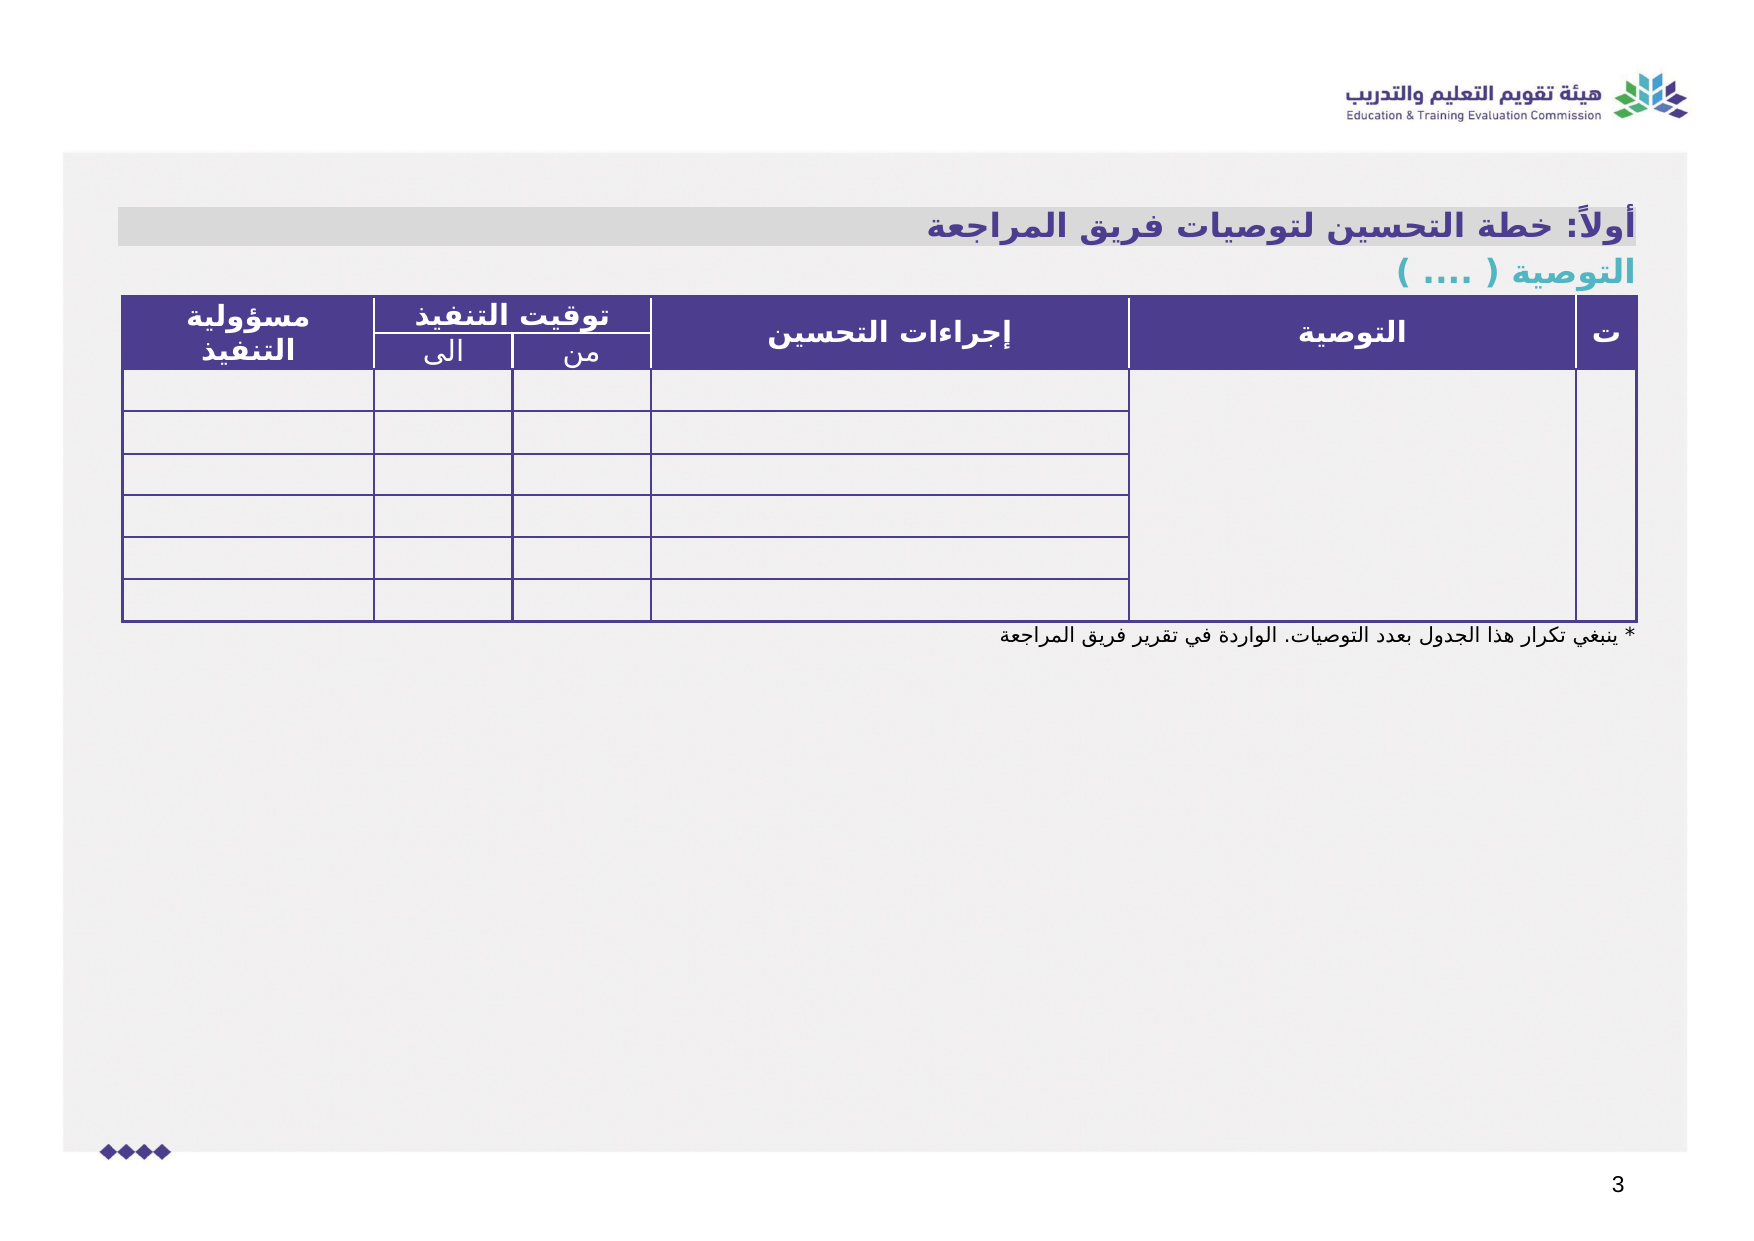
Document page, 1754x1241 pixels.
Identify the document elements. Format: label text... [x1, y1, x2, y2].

subtitle التوصية ( .... ) [118, 253, 1636, 292]
table_cell [652, 370, 1128, 409]
table_cell [375, 412, 511, 452]
table_cell [514, 538, 650, 578]
table_cell [124, 412, 373, 452]
table_cell الى [375, 334, 511, 368]
table_cell [514, 455, 650, 494]
table_header ت [1577, 298, 1635, 368]
table_cell [375, 496, 511, 536]
table_cell [514, 580, 650, 619]
table_cell [652, 538, 1128, 578]
table_header التوصية [1130, 298, 1575, 368]
table_cell [514, 412, 650, 452]
table_header إجراءات التحسين [652, 298, 1128, 368]
table_cell [652, 412, 1128, 452]
table_cell [124, 580, 373, 619]
table_cell [1577, 370, 1635, 619]
table_cell [652, 496, 1128, 536]
table_header مسؤولية التنفيذ [124, 298, 373, 368]
table_cell [124, 370, 373, 409]
table_cell [514, 370, 650, 409]
table_cell [124, 538, 373, 578]
table_cell [375, 455, 511, 494]
text * ينبغي تكرار هذا الجدول بعدد التوصيات. الواردة في تقرير فريق المراجعة [118, 623, 1636, 647]
table_cell [1130, 370, 1575, 619]
picture [2, 6, 1748, 1188]
table_cell [124, 496, 373, 536]
table_header توقيت التنفيذ [375, 298, 650, 332]
table_cell [652, 455, 1128, 494]
subtitle أولاً: خطة التحسين لتوصيات فريق المراجعة [118, 207, 1636, 246]
table_cell [375, 538, 511, 578]
table_cell [124, 455, 373, 494]
table_cell من [514, 334, 650, 368]
table_cell [514, 496, 650, 536]
table_cell [652, 580, 1128, 619]
table_cell [375, 580, 511, 619]
table_cell [375, 370, 511, 409]
